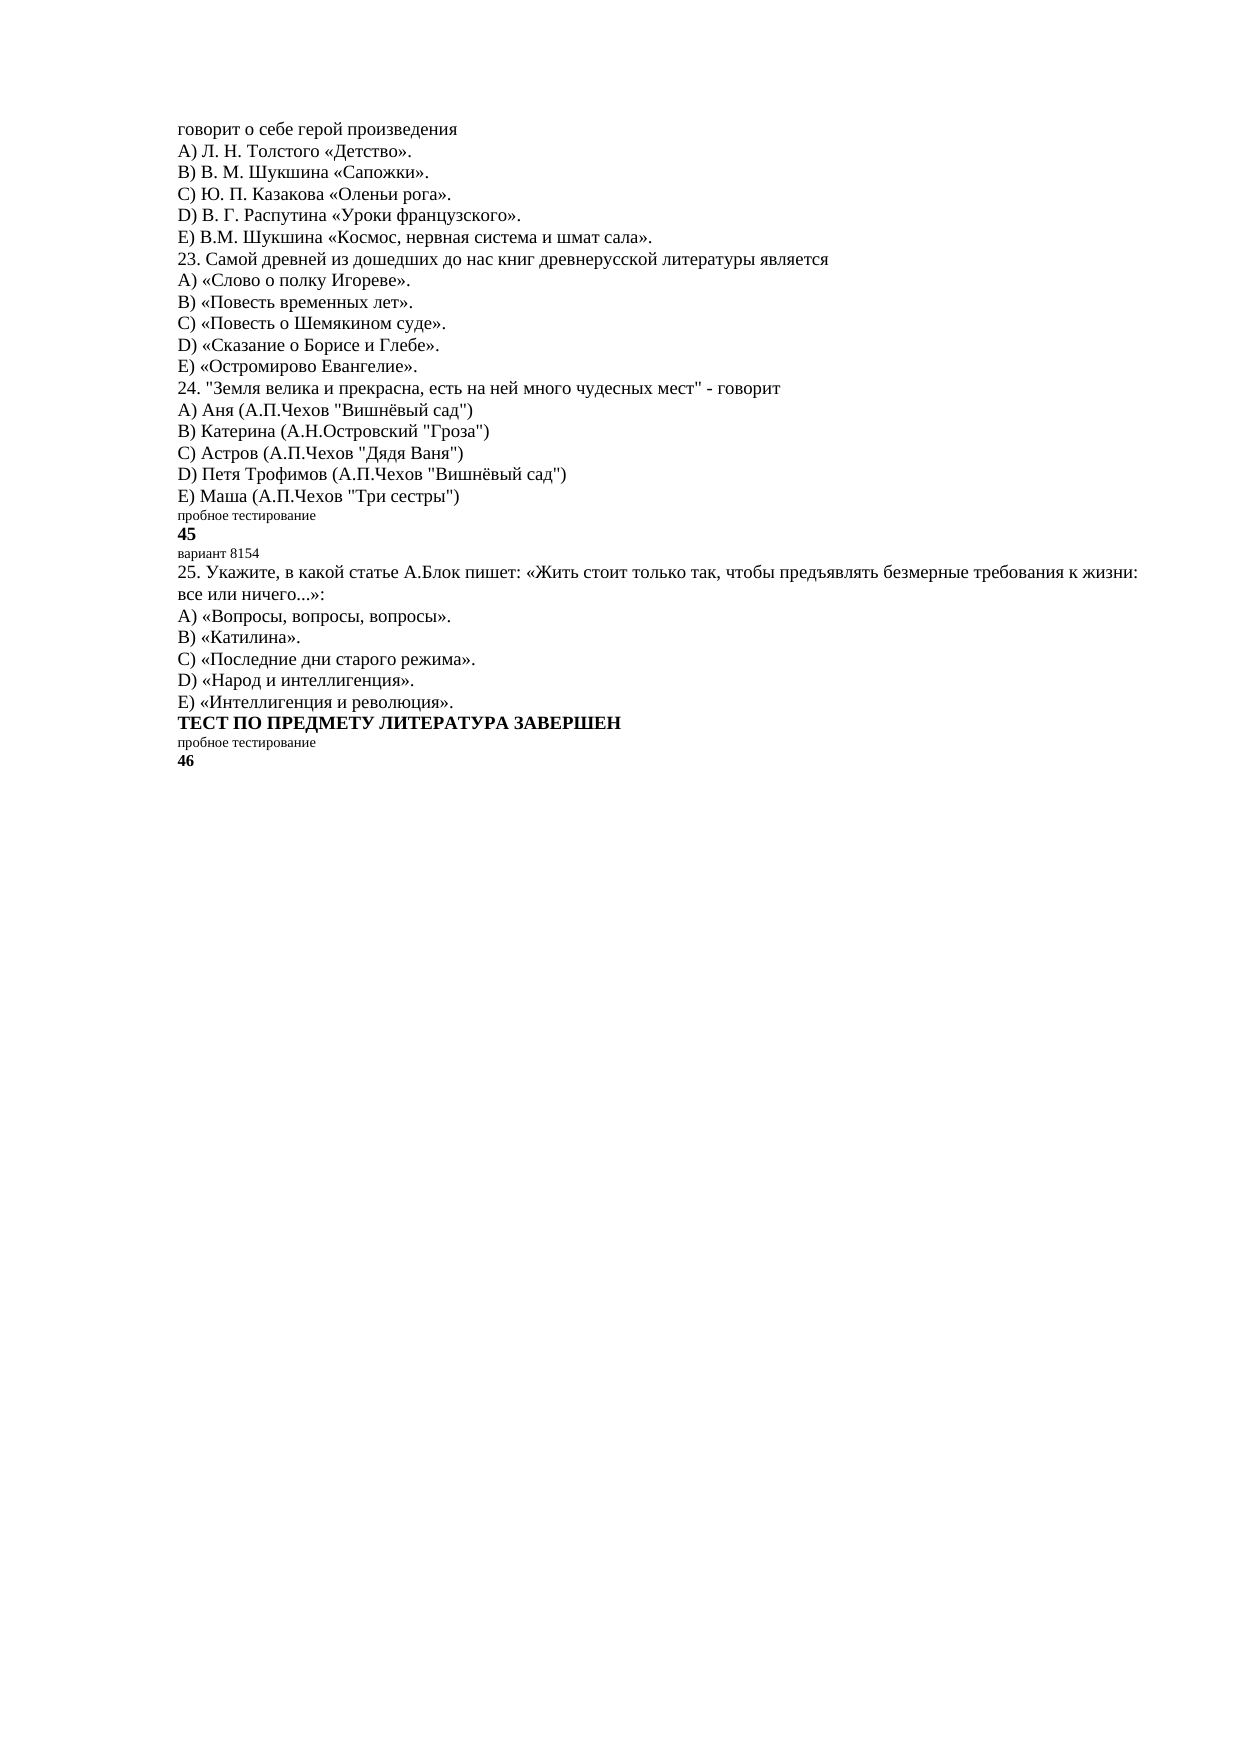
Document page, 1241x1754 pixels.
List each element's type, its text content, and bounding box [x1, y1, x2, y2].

text A) Аня (А.П.Чехов "Вишнёвый сад") [177, 398, 1152, 420]
text 24. "Земля велика и прекрасна, есть на ней много чудесных мест" - говорит [177, 377, 1152, 398]
text C) Астров (А.П.Чехов "Дядя Ваня") [177, 442, 1152, 463]
text пробное тестирование [177, 506, 1152, 523]
text ТЕСТ ПО ПРЕДМЕТУ ЛИТЕРАТУРА ЗАВЕРШЕН [177, 712, 1152, 734]
text E) «Остромирово Евангелие». [177, 355, 1152, 377]
text 25. Укажите, в какой статье А.Блок пишет: «Жить стоит только так, чтобы предъявлять безмерные требования к жизни: все или ничего...»: [177, 561, 1152, 604]
text D) «Народ и интеллигенция». [177, 669, 1152, 691]
text E) В.М. Шукшина «Космос, нервная система и шмат сала». [177, 226, 1152, 247]
text C) Ю. П. Казакова «Оленьи рога». [177, 183, 1152, 204]
text D) Петя Трофимов (А.П.Чехов "Вишнёвый сад") [177, 463, 1152, 485]
text A) «Слово о полку Игореве». [177, 269, 1152, 291]
text 23. Самой древней из дошедших до нас книг древнерусской литературы является [177, 247, 1152, 269]
text C) «Повесть о Шемякином суде». [177, 312, 1152, 334]
text D) В. Г. Распутина «Уроки французского». [177, 204, 1152, 226]
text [177, 118, 1152, 140]
text 46 [177, 751, 1152, 770]
text D) «Сказание о Борисе и Глебе». [177, 334, 1152, 355]
text пробное тестирование [177, 734, 1152, 751]
text C) «Последние дни старого режима». [177, 648, 1152, 669]
text A) Л. Н. Толстого «Детство». [177, 140, 1152, 161]
text вариант 8154 [177, 544, 1152, 561]
text B) «Катилина». [177, 626, 1152, 648]
text E) «Интеллигенция и революция». [177, 691, 1152, 712]
text B) В. М. Шукшина «Сапожки». [177, 161, 1152, 183]
text B) Катерина (А.Н.Островский "Гроза") [177, 420, 1152, 442]
text B) «Повесть временных лет». [177, 291, 1152, 312]
text A) «Вопросы, вопросы, вопросы». [177, 604, 1152, 626]
text E) Маша (А.П.Чехов "Три сестры") [177, 485, 1152, 506]
text 45 [177, 523, 1152, 544]
